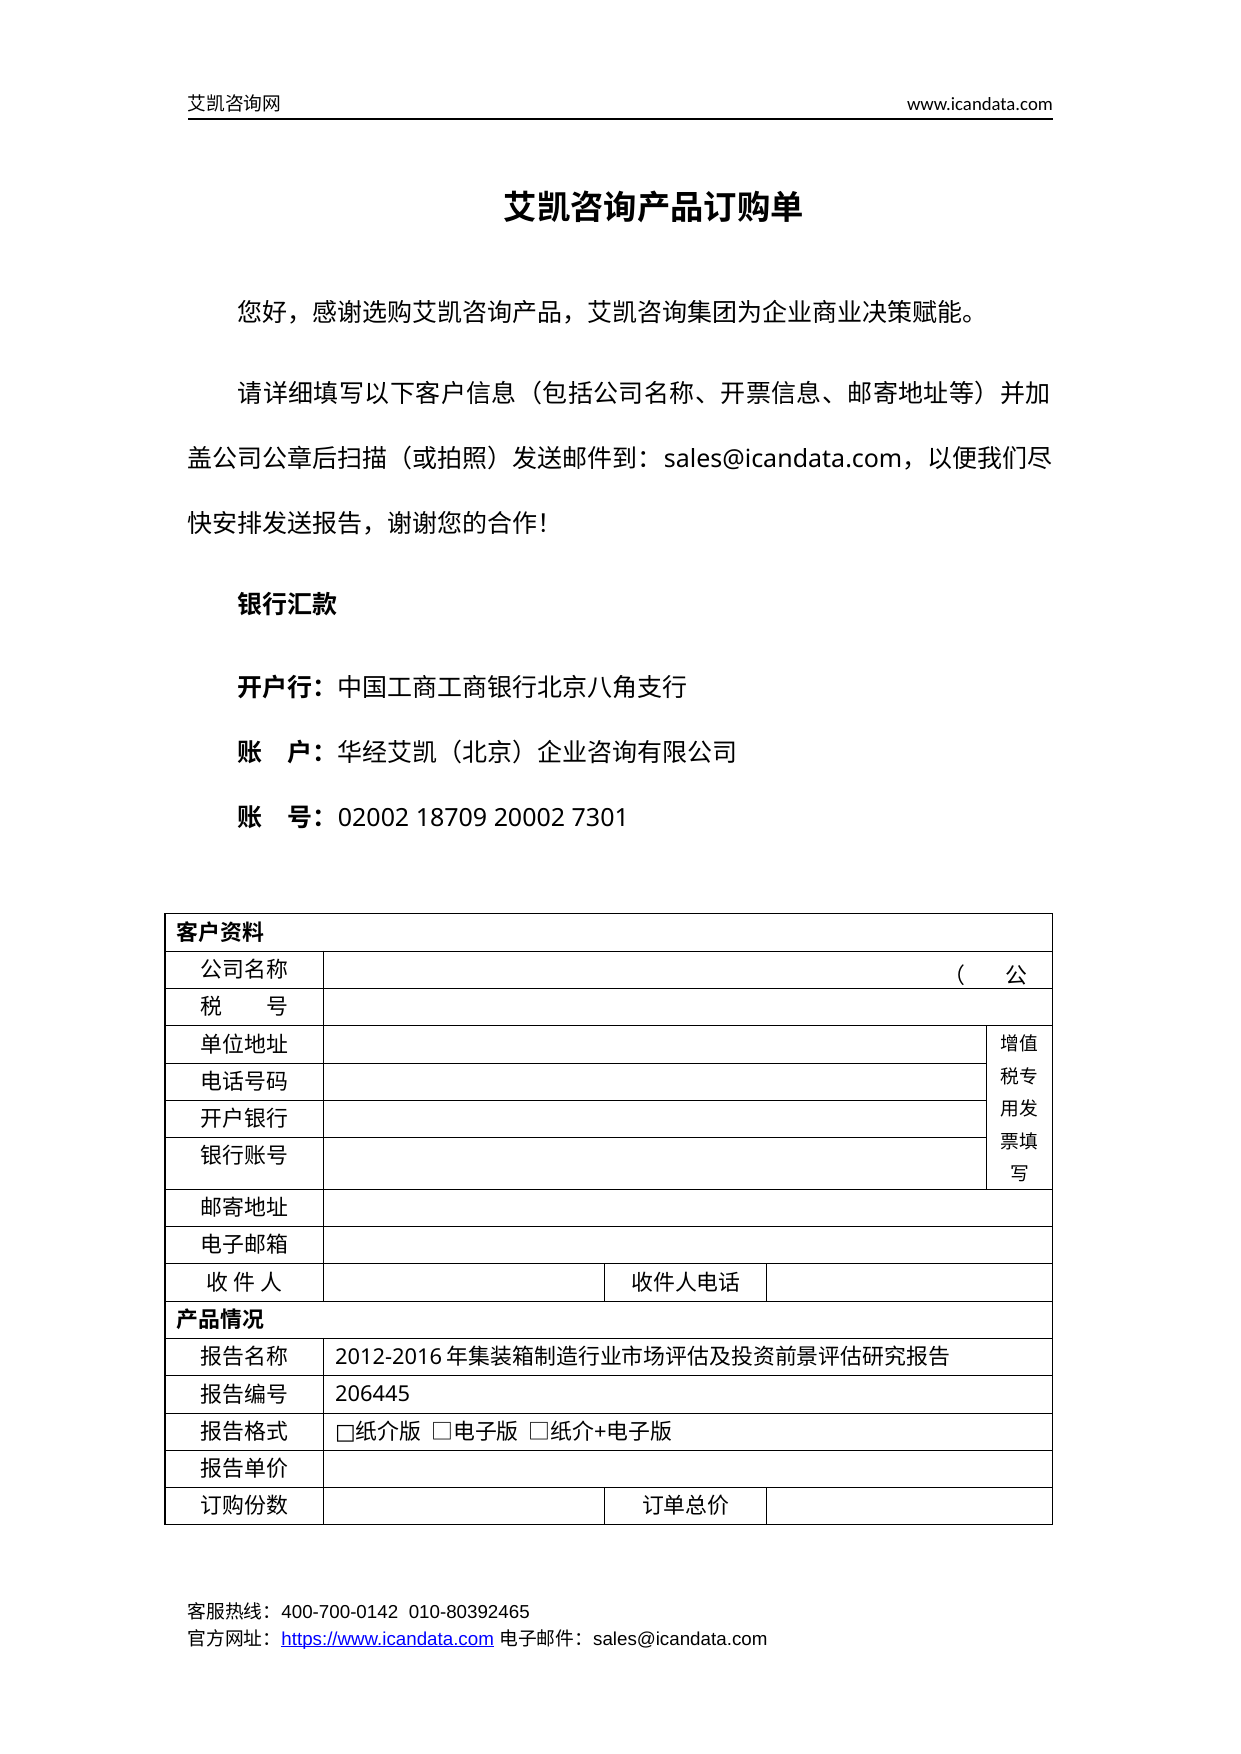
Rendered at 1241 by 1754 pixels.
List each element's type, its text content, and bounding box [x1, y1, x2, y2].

table_cell [324, 1488, 604, 1524]
table_cell [324, 1026, 986, 1062]
table_cell 开户银行 [166, 1101, 323, 1137]
table_cell [767, 1264, 1052, 1301]
table_cell 报告编号 [166, 1376, 323, 1412]
table_cell [324, 1451, 1052, 1487]
text 银行汇款 [187, 570, 1053, 635]
table_cell [324, 989, 1052, 1025]
table_cell [324, 952, 1052, 988]
table_cell 产品情况 [166, 1302, 1052, 1338]
table_cell 2012-2016年集装箱制造行业市场评估及投资前景评估研究报告 [324, 1339, 1052, 1375]
table_cell 收 件 人 [166, 1264, 323, 1301]
table_header 客户资料 [166, 914, 1052, 951]
table_cell [324, 1227, 1052, 1263]
table_cell 电话号码 [166, 1064, 323, 1100]
table_cell 增值税专用发票填写 [987, 1026, 1052, 1189]
text 账 户：华经艾凯（北京）企业咨询有限公司 [187, 718, 1053, 783]
table_cell 订单总价 [605, 1488, 766, 1524]
table_cell [767, 1488, 1052, 1524]
table_cell [324, 1264, 604, 1301]
table_cell 收件人电话 [605, 1264, 766, 1301]
text 账 号：02002 18709 20002 7301 [187, 783, 1053, 848]
text 您好，感谢选购艾凯咨询产品，艾凯咨询集团为企业商业决策赋能。 [187, 278, 1053, 343]
table_cell □纸介版 □电子版 □纸介+电子版 [324, 1414, 1052, 1450]
table_cell 订购份数 [166, 1488, 323, 1524]
table_cell 银行账号 [166, 1138, 323, 1189]
table_cell [324, 1190, 1052, 1226]
table_cell 邮寄地址 [166, 1190, 323, 1226]
table_cell 206445 [324, 1376, 1052, 1412]
text 艾凯咨询产品订购单 [187, 172, 1053, 237]
table_cell [324, 1138, 986, 1189]
table_cell 报告单价 [166, 1451, 323, 1487]
table_cell [324, 1064, 986, 1100]
table_cell 电子邮箱 [166, 1227, 323, 1263]
text 开户行：中国工商工商银行北京八角支行 [187, 653, 1053, 718]
table_cell 公司名称 [166, 952, 323, 988]
table_cell 报告格式 [166, 1414, 323, 1450]
text 请详细填写以下客户信息（包括公司名称、开票信息、邮寄地址等）并加盖公司公章后扫描（或拍照）发送邮件到：sales@icandata.com，以便我们尽快安排发送报告，谢谢您的合作！ [187, 359, 1053, 554]
table_cell 单位地址 [166, 1026, 323, 1062]
table_cell 税 号 [166, 989, 323, 1025]
table_cell [324, 1101, 986, 1137]
table_cell 报告名称 [166, 1339, 323, 1375]
